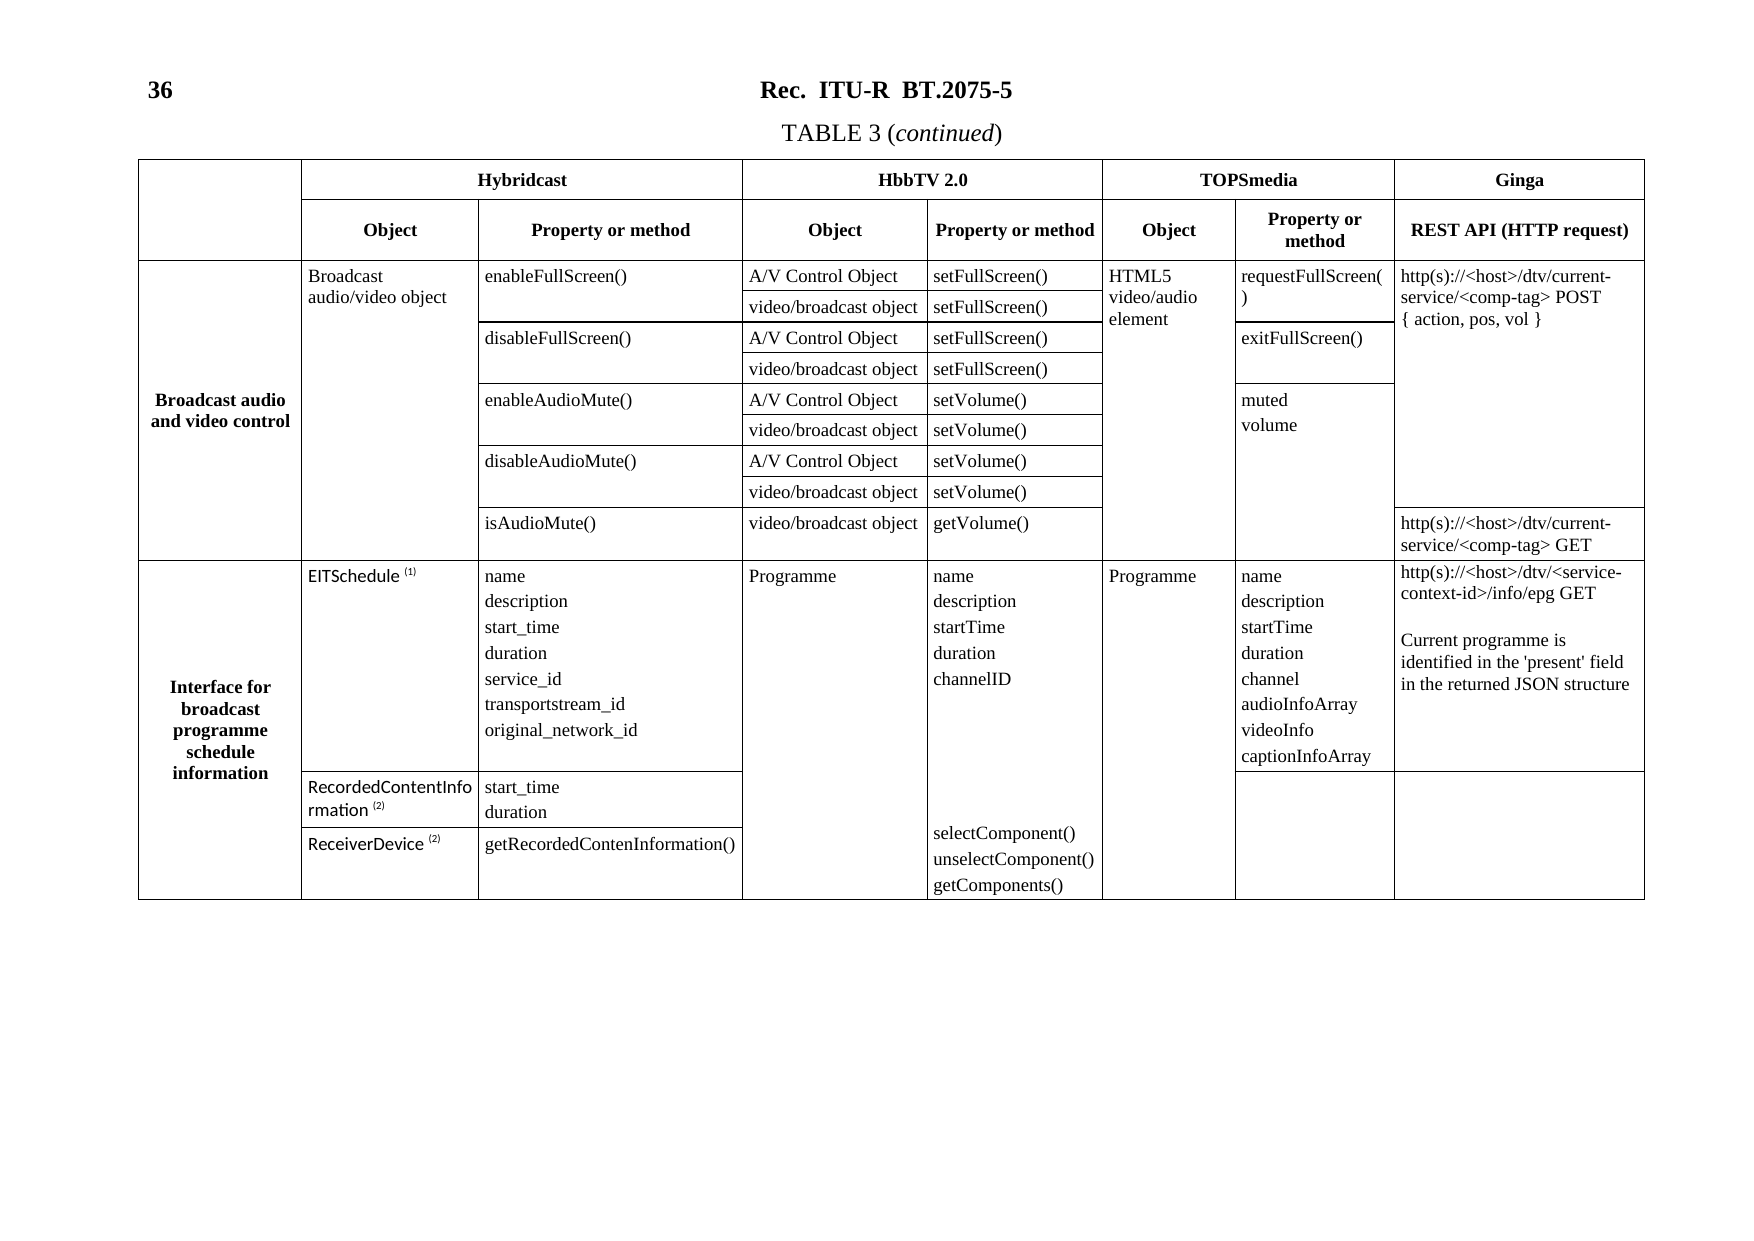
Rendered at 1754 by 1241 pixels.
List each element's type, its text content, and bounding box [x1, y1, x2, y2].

table_cell setVolume() [928, 384, 1102, 414]
table_cell setFullScreen() [928, 323, 1102, 352]
table_cell A/V Control Object [743, 323, 927, 352]
table_cell video/broadcast object [743, 508, 927, 559]
table_cell Object [743, 200, 927, 259]
table_cell Property or method [1236, 200, 1394, 259]
table_cell http(s)://<host>/dtv/current-service/<comp-tag> GET [1395, 508, 1644, 559]
table_cell http(s)://<host>/dtv/<service-context-id>/info/epg GET Current programme is identified in the 'present' field in the returned JSON structure [1395, 561, 1644, 771]
table_header [139, 160, 301, 259]
table_cell setFullScreen() [928, 261, 1102, 290]
table_cell getRecordedContenInformation() [479, 828, 742, 899]
table_cell [1395, 772, 1644, 899]
table_cell Programme [1103, 561, 1235, 899]
table_cell name description startTime duration channel audioInfoArray videoInfo captionInfoArray [1236, 561, 1394, 771]
table_cell requestFullScreen() [1236, 261, 1394, 321]
table_cell A/V Control Object [743, 261, 927, 290]
table_cell EITSchedule (1) [302, 561, 478, 771]
table_cell enableAudioMute() [479, 384, 742, 445]
table_cell disableFullScreen() [479, 323, 742, 383]
table_cell name description start_time duration service_id transportstream_id original_network_id [479, 561, 742, 771]
table_cell setVolume() [928, 415, 1102, 445]
table_cell exitFullScreen() [1236, 323, 1394, 383]
table_cell getVolume() [928, 508, 1102, 559]
table_cell REST API (HTTP request) [1395, 200, 1644, 259]
table_cell Object [1103, 200, 1235, 259]
table_cell start_time duration [479, 772, 742, 827]
table_cell [1236, 772, 1394, 899]
table_header HbbTV 2.0 [743, 160, 1102, 199]
table_cell enableFullScreen() [479, 261, 742, 321]
table_cell HTML5 video/audio element [1103, 261, 1235, 559]
table_cell RecordedContentInformation (2) [302, 772, 478, 827]
table_cell video/broadcast object [743, 415, 927, 445]
table_cell Property or method [928, 200, 1102, 259]
table_cell ReceiverDevice (2) [302, 828, 478, 899]
table_cell name description startTime duration channelID selectComponent() unselectComponent() getComponents() [928, 561, 1102, 899]
table_cell setFullScreen() [928, 291, 1102, 321]
table_cell A/V Control Object [743, 446, 927, 476]
table_cell muted volume [1236, 384, 1394, 559]
table_cell A/V Control Object [743, 384, 927, 414]
table_cell setFullScreen() [928, 353, 1102, 383]
table_cell Broadcast audio and video control [139, 261, 301, 559]
table_cell disableAudioMute() [479, 446, 742, 507]
table_cell video/broadcast object [743, 291, 927, 321]
table_cell isAudioMute() [479, 508, 742, 559]
table_cell Property or method [479, 200, 742, 259]
table_cell video/broadcast object [743, 477, 927, 507]
table_cell http(s)://<host>/dtv/current-service/<comp-tag> POST { action, pos, vol } [1395, 261, 1644, 507]
table_cell setVolume() [928, 477, 1102, 507]
table_cell setVolume() [928, 446, 1102, 476]
table_cell Programme [743, 561, 927, 899]
table_header TOPSmedia [1103, 160, 1394, 199]
text TABLE 3 (continued) [148, 118, 1636, 147]
table_cell video/broadcast object [743, 353, 927, 383]
table_header Ginga [1395, 160, 1644, 199]
table_header Hybridcast [302, 160, 742, 199]
table_cell Broadcast audio/video object [302, 261, 478, 559]
table_cell Interface for broadcast programme schedule information [139, 561, 301, 899]
table_cell Object [302, 200, 478, 259]
